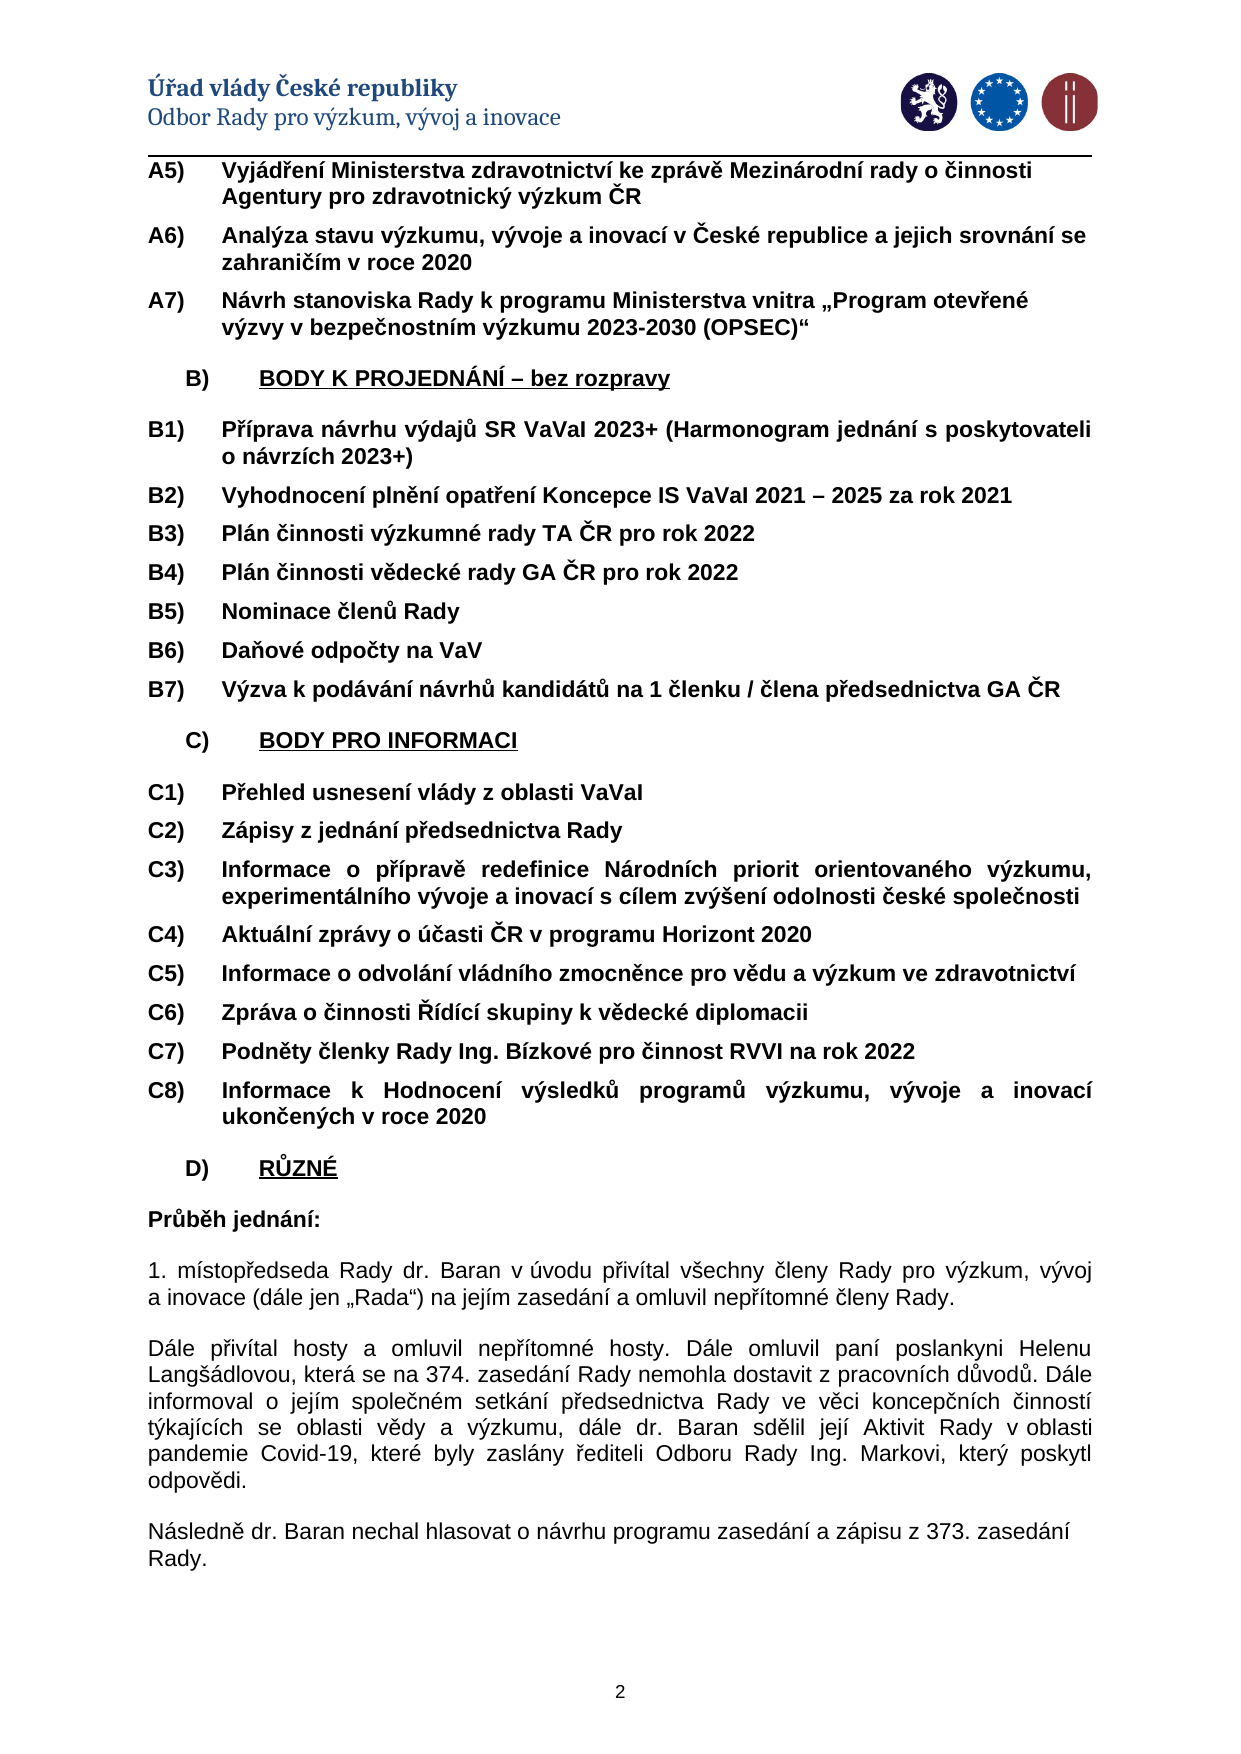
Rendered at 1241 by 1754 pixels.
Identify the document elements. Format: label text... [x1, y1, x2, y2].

text C1) Přehled usnesení vlády z oblasti VaVaI [148, 778, 1092, 805]
text C2) Zápisy z jednání předsednictva Rady [148, 817, 1092, 844]
text C6) Zpráva o činnosti Řídící skupiny k vědecké diplomacii [148, 999, 1092, 1026]
text Následně dr. Baran nechal hlasovat o návrhu programu zasedání a zápisu z 373. zasedání Rady. [148, 1518, 1092, 1571]
text C5) Informace o odvolání vládního zmocněnce pro vědu a výzkum ve zdravotnictví [148, 960, 1092, 987]
text C4) Aktuální zprávy o účasti ČR v programu Horizont 2020 [148, 921, 1092, 948]
list BODY K PROJEDNÁNÍ – bez rozpravy [185, 365, 1092, 391]
text C8) Informace k Hodnocení výsledků programů výzkumu, vývoje a inovací ukončených v roce 2020 [148, 1077, 1092, 1129]
text C3) Informace o přípravě redefinice Národních priorit orientovaného výzkumu, experimentálního vývoje a inovací s cílem zvýšení odolnosti české společnosti [148, 856, 1092, 909]
text Průběh jednání: [148, 1206, 1092, 1232]
text 1. místopředseda Rady dr. Baran v úvodu přivítal všechny členy Rady pro výzkum, vývoj a inovace (dále jen „Rada“) na jejím zasedání a omluvil nepřítomné členy Rady. [148, 1257, 1092, 1310]
text B3) Plán činnosti výzkumné rady TA ČR pro rok 2022 [148, 520, 1092, 547]
text B2) Vyhodnocení plnění opatření Koncepce IS VaVaI 2021 – 2025 za rok 2021 [148, 482, 1092, 508]
text B5) Nominace členů Rady [148, 598, 1092, 624]
list BODY PRO INFORMACI [185, 727, 1092, 753]
text B6) Daňové odpočty na VaV [148, 637, 1092, 663]
text A7) Návrh stanoviska Rady k programu Ministerstva vnitra „Program otevřené výzvy v bezpečnostním výzkumu 2023-2030 (OPSEC)“ [148, 287, 1092, 340]
text B4) Plán činnosti vědecké rady GA ČR pro rok 2022 [148, 559, 1092, 586]
text Dále přivítal hosty a omluvil nepřítomné hosty. Dále omluvil paní poslankyni Helenu Langšádlovou, která se na 374. zasedání Rady nemohla dostavit z pracovních důvodů. Dále informoval o jejím společném setkání předsednictva Rady ve věci koncepčních činností týkajících se oblasti vědy a výzkumu, dále dr. Baran sdělil její Aktivit Rady v oblasti pandemie Covid-19, které byly zaslány řediteli Odboru Rady Ing. Markovi, který poskytl odpovědi. [148, 1335, 1092, 1493]
text C7) Podněty členky Rady Ing. Bízkové pro činnost RVVI na rok 2022 [148, 1038, 1092, 1064]
text A6) Analýza stavu výzkumu, vývoje a inovací v České republice a jejich srovnání se zahraničím v roce 2020 [148, 222, 1092, 275]
picture [900, 73, 1098, 131]
list RŮZNÉ [185, 1154, 1092, 1181]
text B1) Příprava návrhu výdajů SR VaVaI 2023+ (Harmonogram jednání s poskytovateli o návrzích 2023+) [148, 416, 1092, 469]
text B7) Výzva k podávání návrhů kandidátů na 1 členku / člena předsednictva GA ČR [148, 676, 1092, 702]
text A5) Vyjádření Ministerstva zdravotnictví ke zprávě Mezinárodní rady o činnosti Agentury pro zdravotnický výzkum ČR [148, 157, 1092, 209]
